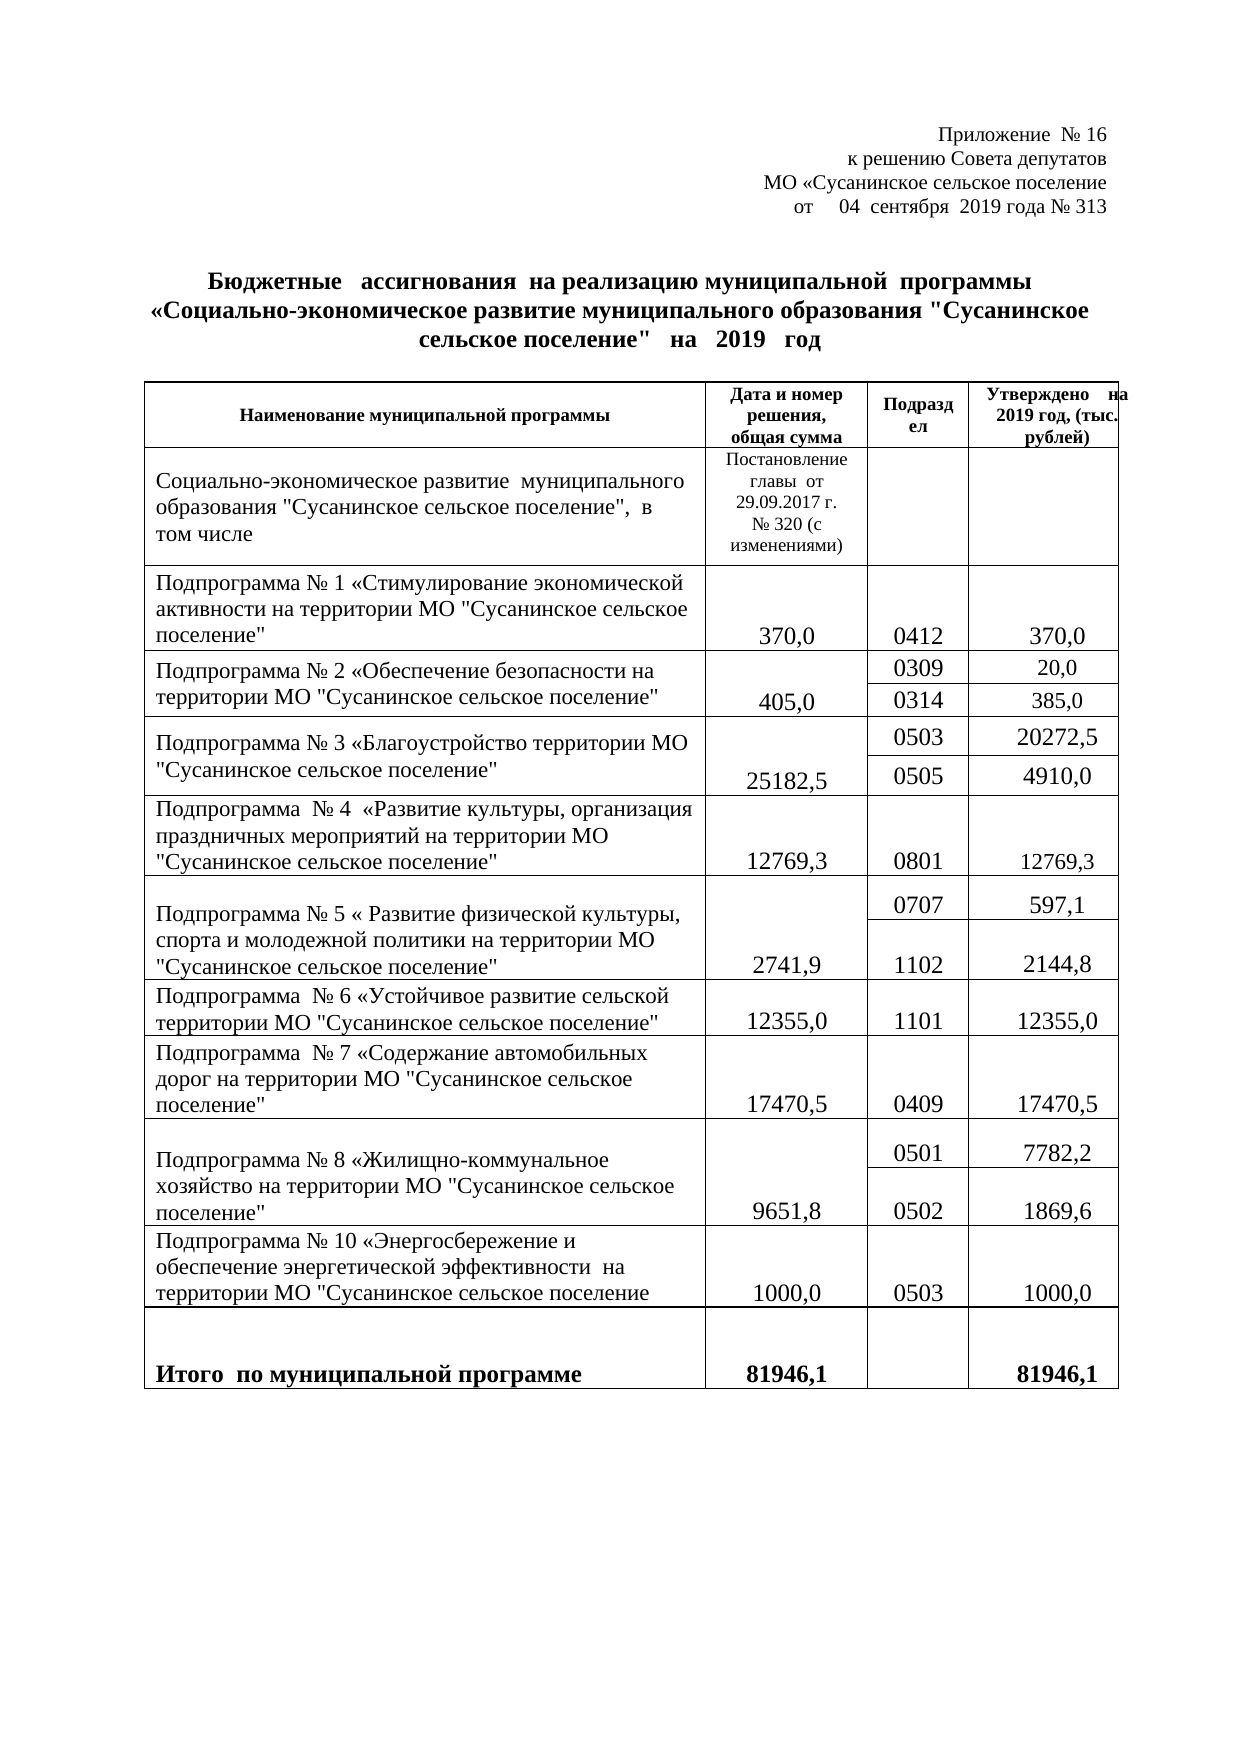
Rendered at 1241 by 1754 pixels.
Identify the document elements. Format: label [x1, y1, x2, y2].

table_cell [121, 100, 1118, 1630]
